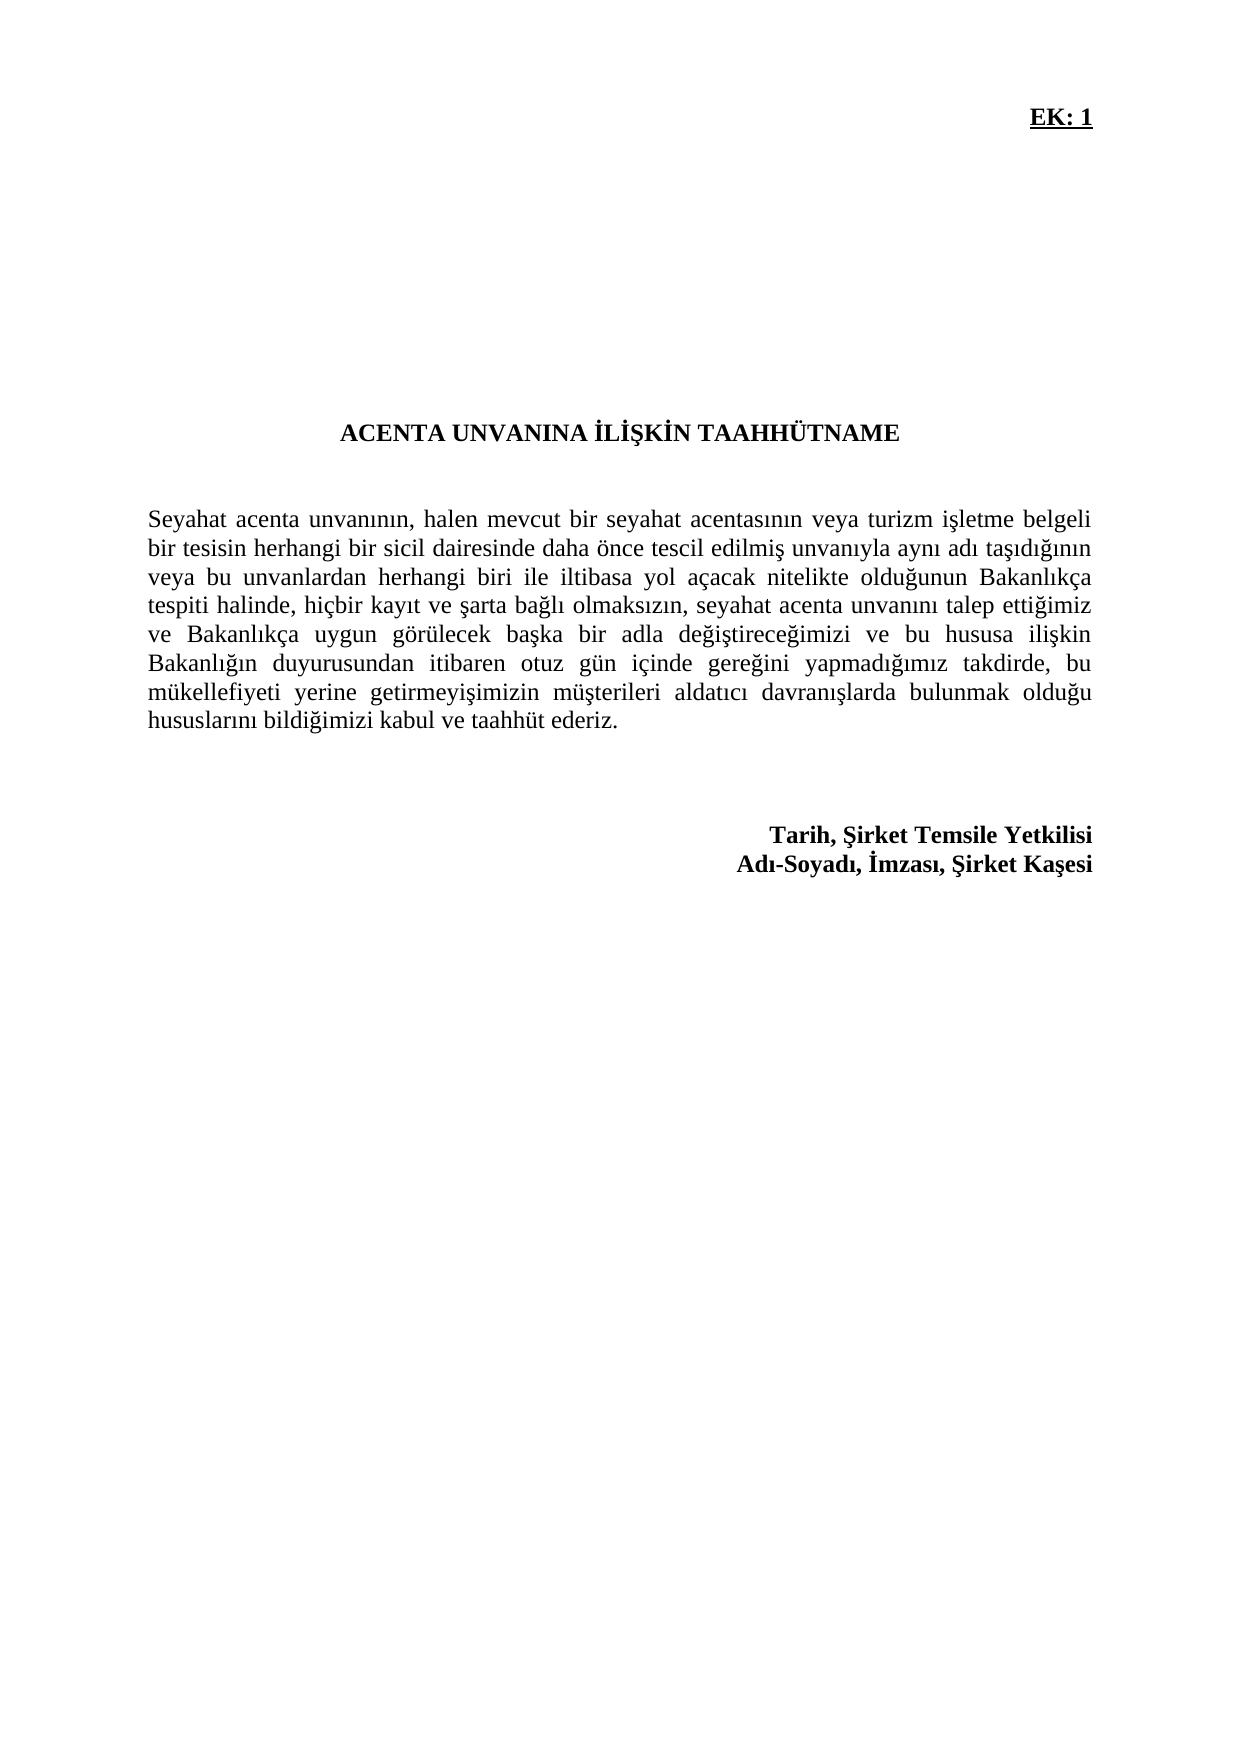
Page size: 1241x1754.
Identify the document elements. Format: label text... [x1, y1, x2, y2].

text Tarih, Şirket Temsile Yetkilisi [148, 821, 1093, 849]
text ACENTA UNVANINA İLİŞKİN TAAHHÜTNAME [148, 418, 1093, 447]
text Seyahat acenta unvanının, halen mevcut bir seyahat acentasının veya turizm işletme belgeli bir tesisin herhangi bir sicil dairesinde daha önce tescil edilmiş unvanıyla aynı adı taşıdığının veya bu unvanlardan herhangi biri ile iltibasa yol açacak nitelikte olduğunun Bakanlıkça tespiti halinde, hiçbir kayıt ve şarta bağlı olmaksızın, seyahat acenta unvanını talep ettiğimiz ve Bakanlıkça uygun görülecek başka bir adla değiştireceğimizi ve bu hususa ilişkin Bakanlığın duyurusundan itibaren otuz gün içinde gereğini yapmadığımız takdirde, bu mükellefiyeti yerine getirmeyişimizin müşterileri aldatıcı davranışlarda bulunmak olduğu hususlarını bildiğimizi kabul ve taahhüt ederiz. [148, 504, 1093, 734]
text Adı-Soyadı, İmzası, Şirket Kaşesi [148, 849, 1093, 878]
